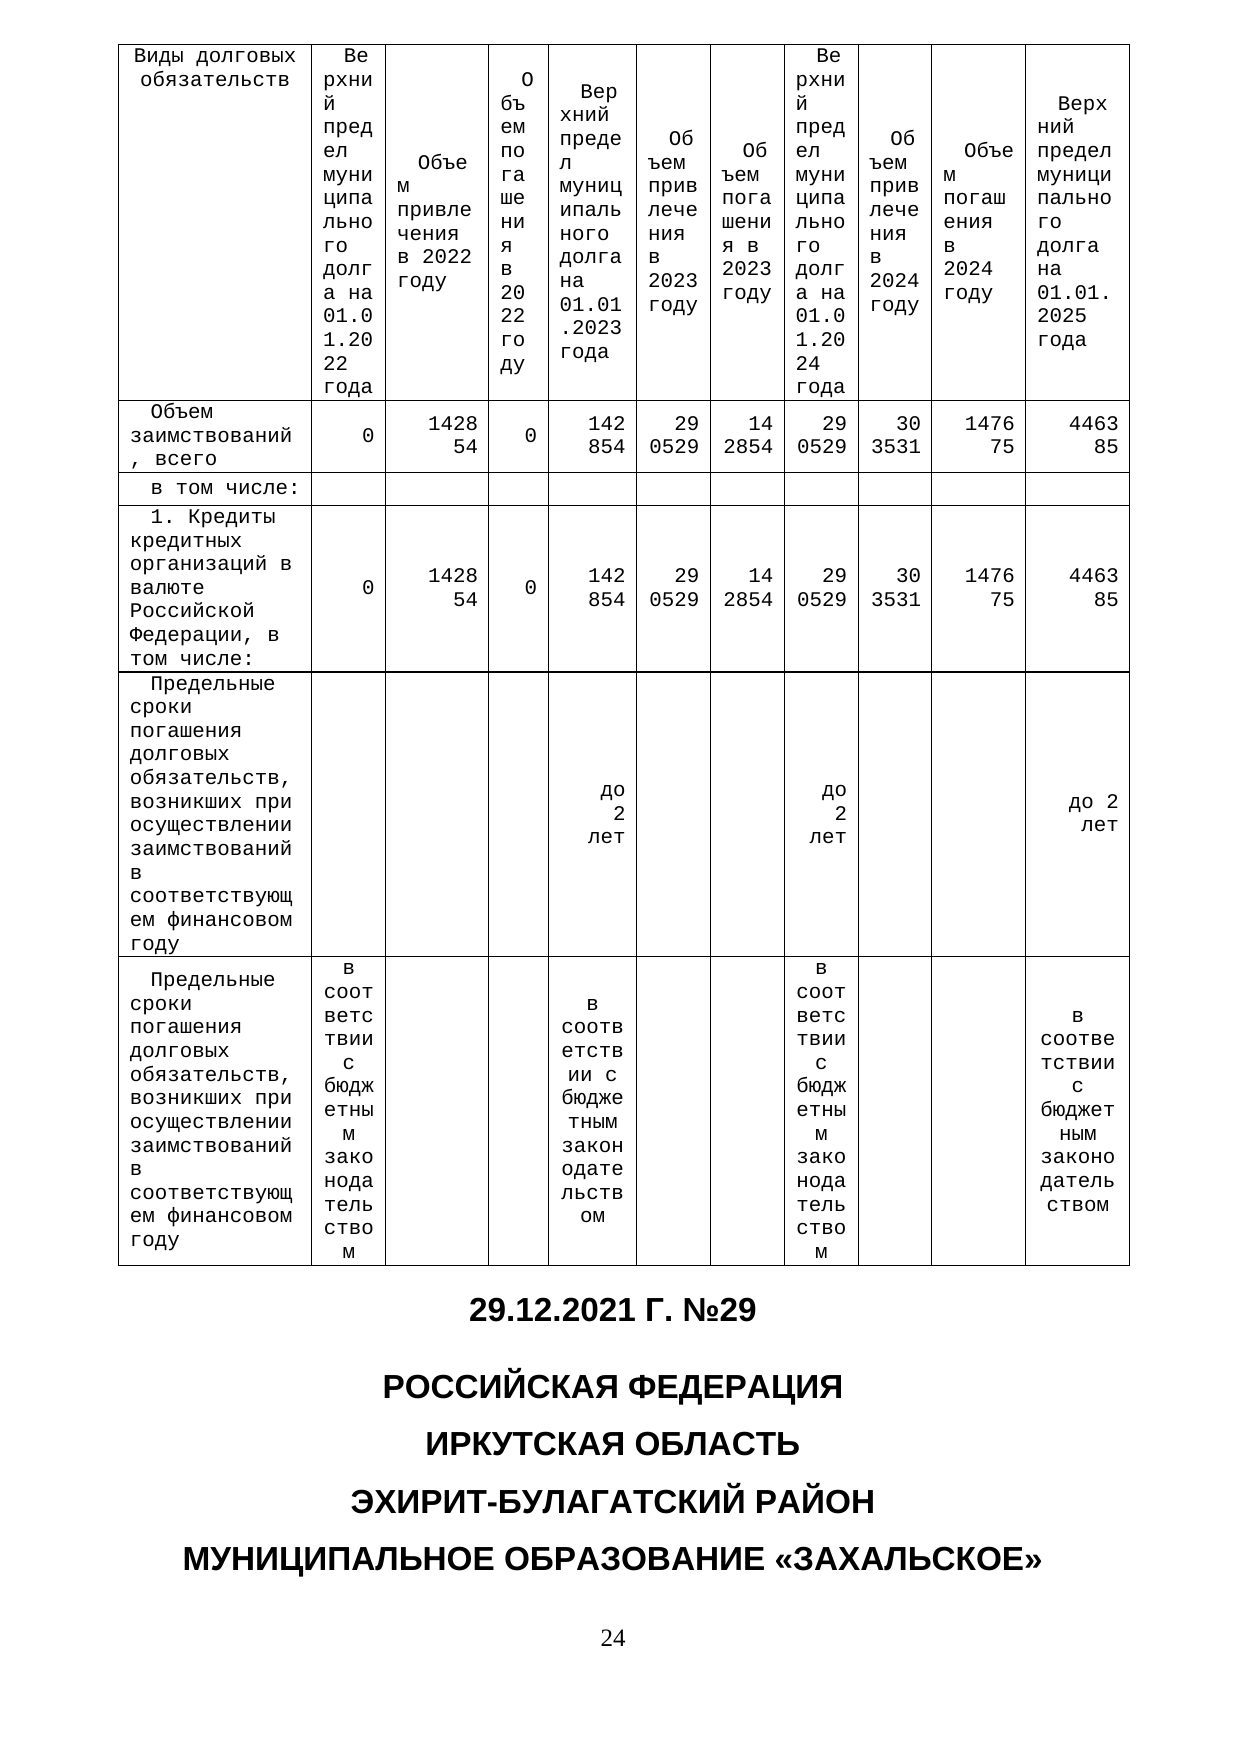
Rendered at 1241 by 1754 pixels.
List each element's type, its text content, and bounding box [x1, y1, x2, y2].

table_cell 142854 [711, 506, 784, 671]
text 29.12.2021 Г. №29 [74, 1290, 1152, 1328]
table_cell Объем заимствований, всего [119, 401, 311, 472]
table_cell до 2 лет [785, 673, 858, 956]
table_cell 1. Кредиты кредитных организаций в валюте Российской Федерации, в том числе: [119, 506, 311, 671]
table_cell 142854 [711, 401, 784, 472]
table_cell [932, 957, 1025, 1265]
table_cell [785, 473, 858, 505]
table_cell 290529 [637, 506, 710, 671]
table_cell [549, 473, 636, 505]
table_cell в соответствии с бюджетным законодательством [549, 957, 636, 1265]
table_cell [711, 673, 784, 956]
table_cell [859, 957, 931, 1265]
table_cell [859, 673, 931, 956]
table_cell 290529 [785, 401, 858, 472]
table_header Объем привлечения в 2024 году [859, 45, 931, 400]
table_header Объем погашения в 2024 году [932, 45, 1025, 400]
table_cell 0 [489, 401, 548, 472]
table_cell 142854 [386, 506, 488, 671]
table_cell 290529 [785, 506, 858, 671]
table_header Объем погашения в 2023 году [711, 45, 784, 400]
table_cell 147675 [932, 506, 1025, 671]
table_cell 303531 [859, 506, 931, 671]
table_cell [637, 957, 710, 1265]
table_cell [489, 957, 548, 1265]
table_cell 142854 [549, 401, 636, 472]
table_cell 446385 [1026, 506, 1129, 671]
table_cell [859, 473, 931, 505]
table_cell 142854 [549, 506, 636, 671]
table_cell [637, 673, 710, 956]
table_cell [312, 673, 385, 956]
table_cell в соответствии с бюджетным законодательством [1026, 957, 1129, 1265]
table_cell [637, 473, 710, 505]
table_cell Предельные сроки погашения долговых обязательств, возникших при осуществлении заимствований в соответствующем финансовом году [119, 957, 311, 1265]
table_cell [489, 473, 548, 505]
table_header Объем привлечения в 2022 году [386, 45, 488, 400]
table_cell до 2 лет [1026, 673, 1129, 956]
table_header Виды долговых обязательств [119, 45, 311, 400]
text РОССИЙСКАЯ ФЕДЕРАЦИЯ [74, 1367, 1152, 1405]
table_cell [932, 473, 1025, 505]
table_cell в том числе: [119, 473, 311, 505]
table_header Верхний предел муниципального долга на 01.01.2024 года [785, 45, 858, 400]
table_cell 0 [489, 506, 548, 671]
table_cell 446385 [1026, 401, 1129, 472]
table_cell до 2 лет [549, 673, 636, 956]
table_cell 303531 [859, 401, 931, 472]
table_cell [932, 673, 1025, 956]
table_cell [711, 957, 784, 1265]
table_cell [386, 957, 488, 1265]
text ИРКУТСКАЯ ОБЛАСТЬ [74, 1424, 1152, 1463]
table_header Объем погашения в 2022 году [489, 45, 548, 400]
table_cell в соответствии с бюджетным законодательством [785, 957, 858, 1265]
table_cell 290529 [637, 401, 710, 472]
table_cell в соответствии с бюджетным законодательством [312, 957, 385, 1265]
text ЭХИРИТ-БУЛАГАТСКИЙ РАЙОН [74, 1482, 1152, 1520]
text МУНИЦИПАЛЬНОЕ ОБРАЗОВАНИЕ «ЗАХАЛЬСКОЕ» [74, 1539, 1152, 1578]
table_cell 0 [312, 506, 385, 671]
table_cell [1026, 473, 1129, 505]
table_cell Предельные сроки погашения долговых обязательств, возникших при осуществлении заимствований в соответствующем финансовом году [119, 673, 311, 956]
table_cell [312, 473, 385, 505]
table_header Верхний предел муниципального долга на 01.01.2022 года [312, 45, 385, 400]
table_header Верхний предел муниципального долга на 01.01.2025 года [1026, 45, 1129, 400]
table_cell [386, 473, 488, 505]
table_cell [711, 473, 784, 505]
table_cell 142854 [386, 401, 488, 472]
table_cell 147675 [932, 401, 1025, 472]
table_header Объем привлечения в 2023 году [637, 45, 710, 400]
table_cell 0 [312, 401, 385, 472]
table_cell [489, 673, 548, 956]
table_header Верхний предел муниципального долга на 01.01.2023 года [549, 45, 636, 400]
table_cell [386, 673, 488, 956]
